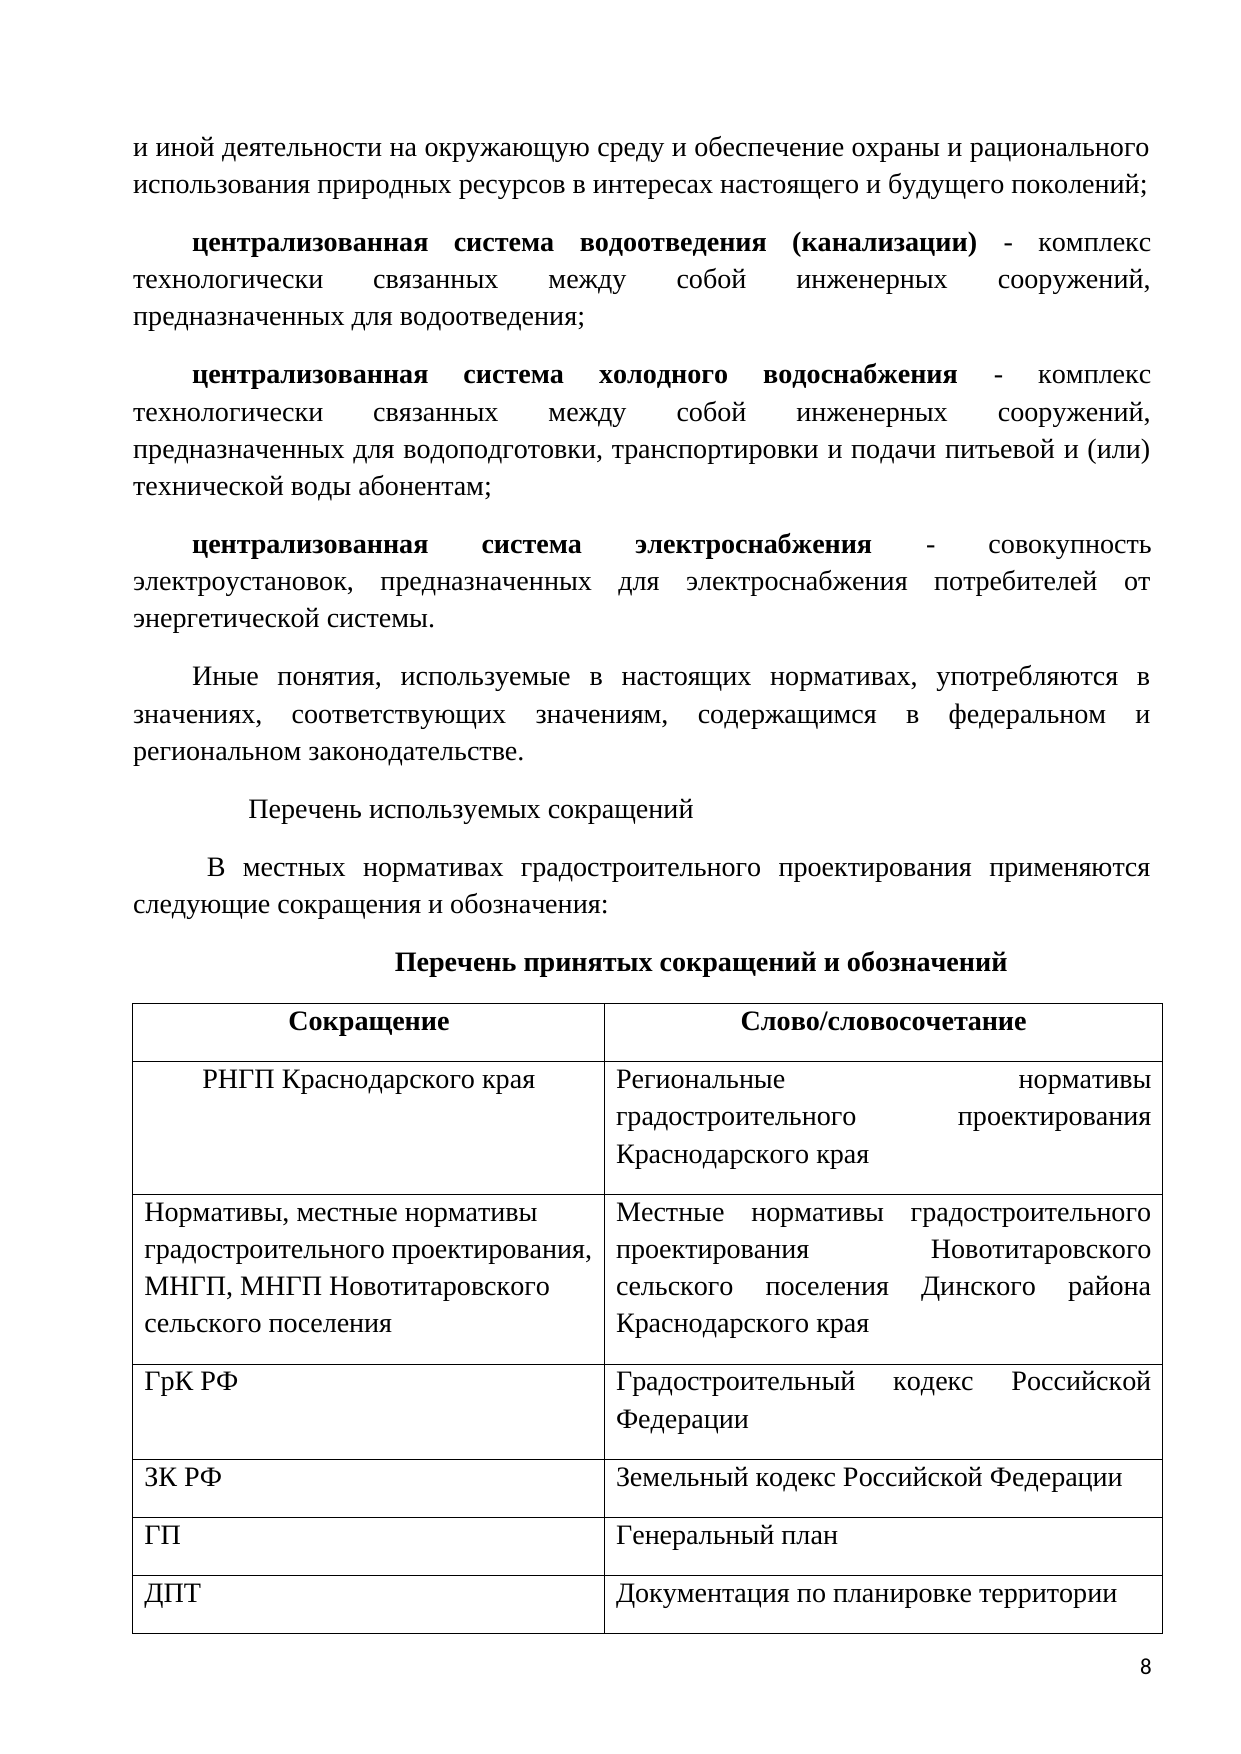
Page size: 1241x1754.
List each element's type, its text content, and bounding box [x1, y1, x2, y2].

table_cell ГП [133, 1518, 604, 1575]
table_cell Генеральный план [605, 1518, 1162, 1575]
text Иные понятия, используемые в настоящих нормативах, употребляются в значениях, соответствующих значениям, содержащимся в федеральном и региональном законодательстве. [133, 659, 1152, 766]
table_cell Градостроительный кодекс Российской Федерации [605, 1365, 1162, 1459]
text В местных нормативах градостроительного проектирования применяются следующие сокращения и обозначения: [133, 850, 1152, 919]
table_cell Документация по планировке территории [605, 1576, 1162, 1633]
text Перечень используемых сокращений [133, 792, 1152, 824]
text централизованная система электроснабжения - совокупность электроустановок, предназначенных для электроснабжения потребителей от энергетической системы. [133, 527, 1152, 634]
table_cell ЗК РФ [133, 1460, 604, 1517]
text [133, 130, 1152, 199]
table_cell Земельный кодекс Российской Федерации [605, 1460, 1162, 1517]
table_cell ДПТ [133, 1576, 604, 1633]
table_cell РНГП Краснодарского края [133, 1062, 604, 1194]
table_cell Региональные нормативы градостроительного проектирования Краснодарского края [605, 1062, 1162, 1194]
table_cell ГрК РФ [133, 1365, 604, 1459]
text централизованная система холодного водоснабжения - комплекс технологически связанных между собой инженерных сооружений, предназначенных для водоподготовки, транспортировки и подачи питьевой и (или) технической воды абонентам; [133, 357, 1152, 501]
table_cell Местные нормативы градостроительного проектирования Новотитаровского сельского поселения Динского района Краснодарского края [605, 1195, 1162, 1363]
text Перечень принятых сокращений и обозначений [177, 945, 1152, 977]
text централизованная система водоотведения (канализации) - комплекс технологически связанных между собой инженерных сооружений, предназначенных для водоотведения; [133, 225, 1152, 332]
table_cell Нормативы, местные нормативы градостроительного проектирования, МНГП, МНГП Новотитаровского сельского поселения [133, 1195, 604, 1363]
table_header Сокращение [133, 1004, 604, 1061]
table_header Слово/словосочетание [605, 1004, 1162, 1061]
